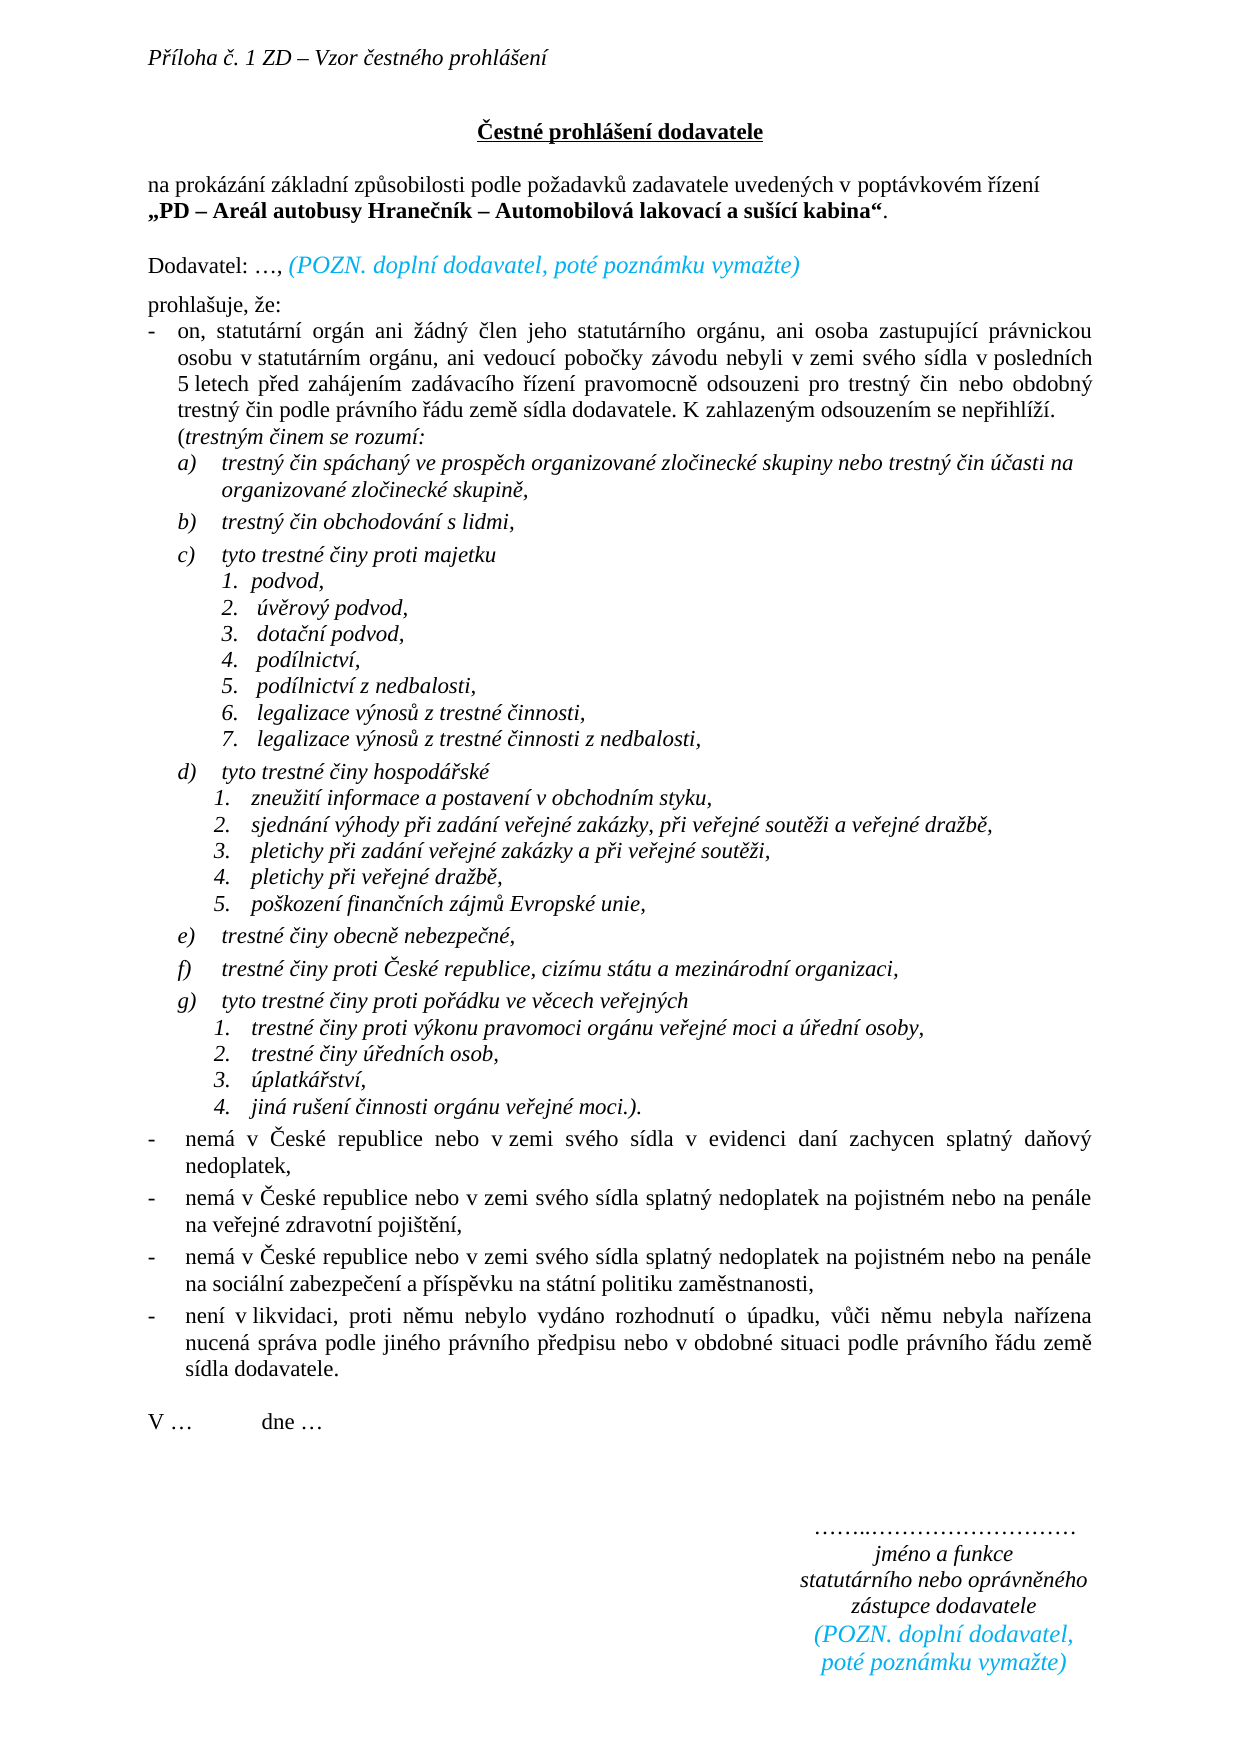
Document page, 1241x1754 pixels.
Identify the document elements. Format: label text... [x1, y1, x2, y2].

list jiná rušení činnosti orgánu veřejné moci.). [213, 1093, 1093, 1119]
list podílnictví, [221, 646, 1093, 673]
list trestné činy úředních osob, [213, 1040, 1093, 1067]
text prohlašuje, že: [148, 291, 1093, 317]
text „PD – Areál autobusy Hranečník – Automobilová lakovací a sušící kabina“. [148, 197, 1093, 223]
text e) trestné činy obecně nebezpečné, [177, 922, 1093, 949]
list legalizace výnosů z trestné činnosti, [221, 699, 1093, 725]
list poškození finančních zájmů Evropské unie, [213, 890, 1093, 916]
text ……..……………………… [797, 1513, 1093, 1539]
list úplatkářství, [213, 1067, 1093, 1093]
text na prokázání základní způsobilosti podle požadavků zadavatele uvedených v poptávkovém řízení [148, 171, 1093, 197]
text f) trestné činy proti České republice, cizímu státu a mezinárodní organizaci, [177, 955, 1093, 981]
list podílnictví z nedbalosti, [221, 673, 1093, 699]
list není v likvidaci, proti němu nebylo vydáno rozhodnutí o úpadku, vůči němu nebyla nařízena nucená správa podle jiného právního předpisu nebo v obdobné situaci podle právního řádu země sídla dodavatele. [148, 1302, 1093, 1381]
text zástupce dodavatele [797, 1592, 1093, 1619]
list trestné činy proti výkonu pravomoci orgánu veřejné moci a úřední osoby, [213, 1014, 1093, 1040]
list nemá v České republice nebo v zemi svého sídla splatný nedoplatek na pojistném nebo na penále na sociální zabezpečení a příspěvku na státní politiku zaměstnanosti, [148, 1243, 1093, 1296]
list nemá v České republice nebo v zemi svého sídla splatný nedoplatek na pojistném nebo na penále na veřejné zdravotní pojištění, [148, 1184, 1093, 1237]
text jméno a funkce [797, 1539, 1093, 1566]
text V … dne … [148, 1408, 1093, 1434]
list podvod, [221, 567, 1093, 593]
text c) tyto trestné činy proti majetku [177, 541, 1093, 567]
list on, statutární orgán ani žádný člen jeho statutárního orgánu, ani osoba zastupující právnickou osobu v statutárním orgánu, ani vedoucí pobočky závodu nebyli v zemi svého sídla v posledních 5 letech před zahájením zadávacího řízení pravomocně odsouzeni pro trestný čin nebo obdobný trestný čin podle právního řádu země sídla dodavatele. K zahlazeným odsouzením se nepřihlíží. [148, 317, 1093, 423]
list pletichy při veřejné dražbě, [213, 863, 1093, 890]
list úvěrový podvod, [221, 593, 1093, 620]
list pletichy při zadání veřejné zakázky a při veřejné soutěži, [213, 837, 1093, 863]
text g) tyto trestné činy proti pořádku ve věcech veřejných [177, 987, 1093, 1014]
subtitle Čestné prohlášení dodavatele [148, 118, 1093, 144]
text a) trestný čin spáchaný ve prospěch organizované zločinecké skupiny nebo trestný čin účasti na organizované zločinecké skupině, [177, 449, 1093, 502]
list zneužití informace a postavení v obchodním styku, [213, 784, 1093, 811]
list nemá v České republice nebo v zemi svého sídla v evidenci daní zachycen splatný daňový nedoplatek, [148, 1126, 1093, 1178]
list legalizace výnosů z trestné činnosti z nedbalosti, [221, 725, 1093, 752]
text statutárního nebo oprávněného [797, 1566, 1093, 1592]
list sjednání výhody při zadání veřejné zakázky, při veřejné soutěži a veřejné dražbě, [213, 811, 1093, 837]
text b) trestný čin obchodování s lidmi, [177, 508, 1093, 534]
text Dodavatel: …, (POZN. doplní dodavatel, poté poznámku vymažte) [148, 250, 1093, 279]
text (POZN. doplní dodavatel, poté poznámku vymažte) [797, 1619, 1093, 1676]
text d) tyto trestné činy hospodářské [177, 758, 1093, 784]
list dotační podvod, [221, 620, 1093, 646]
text (trestným činem se rozumí: [177, 423, 1093, 449]
